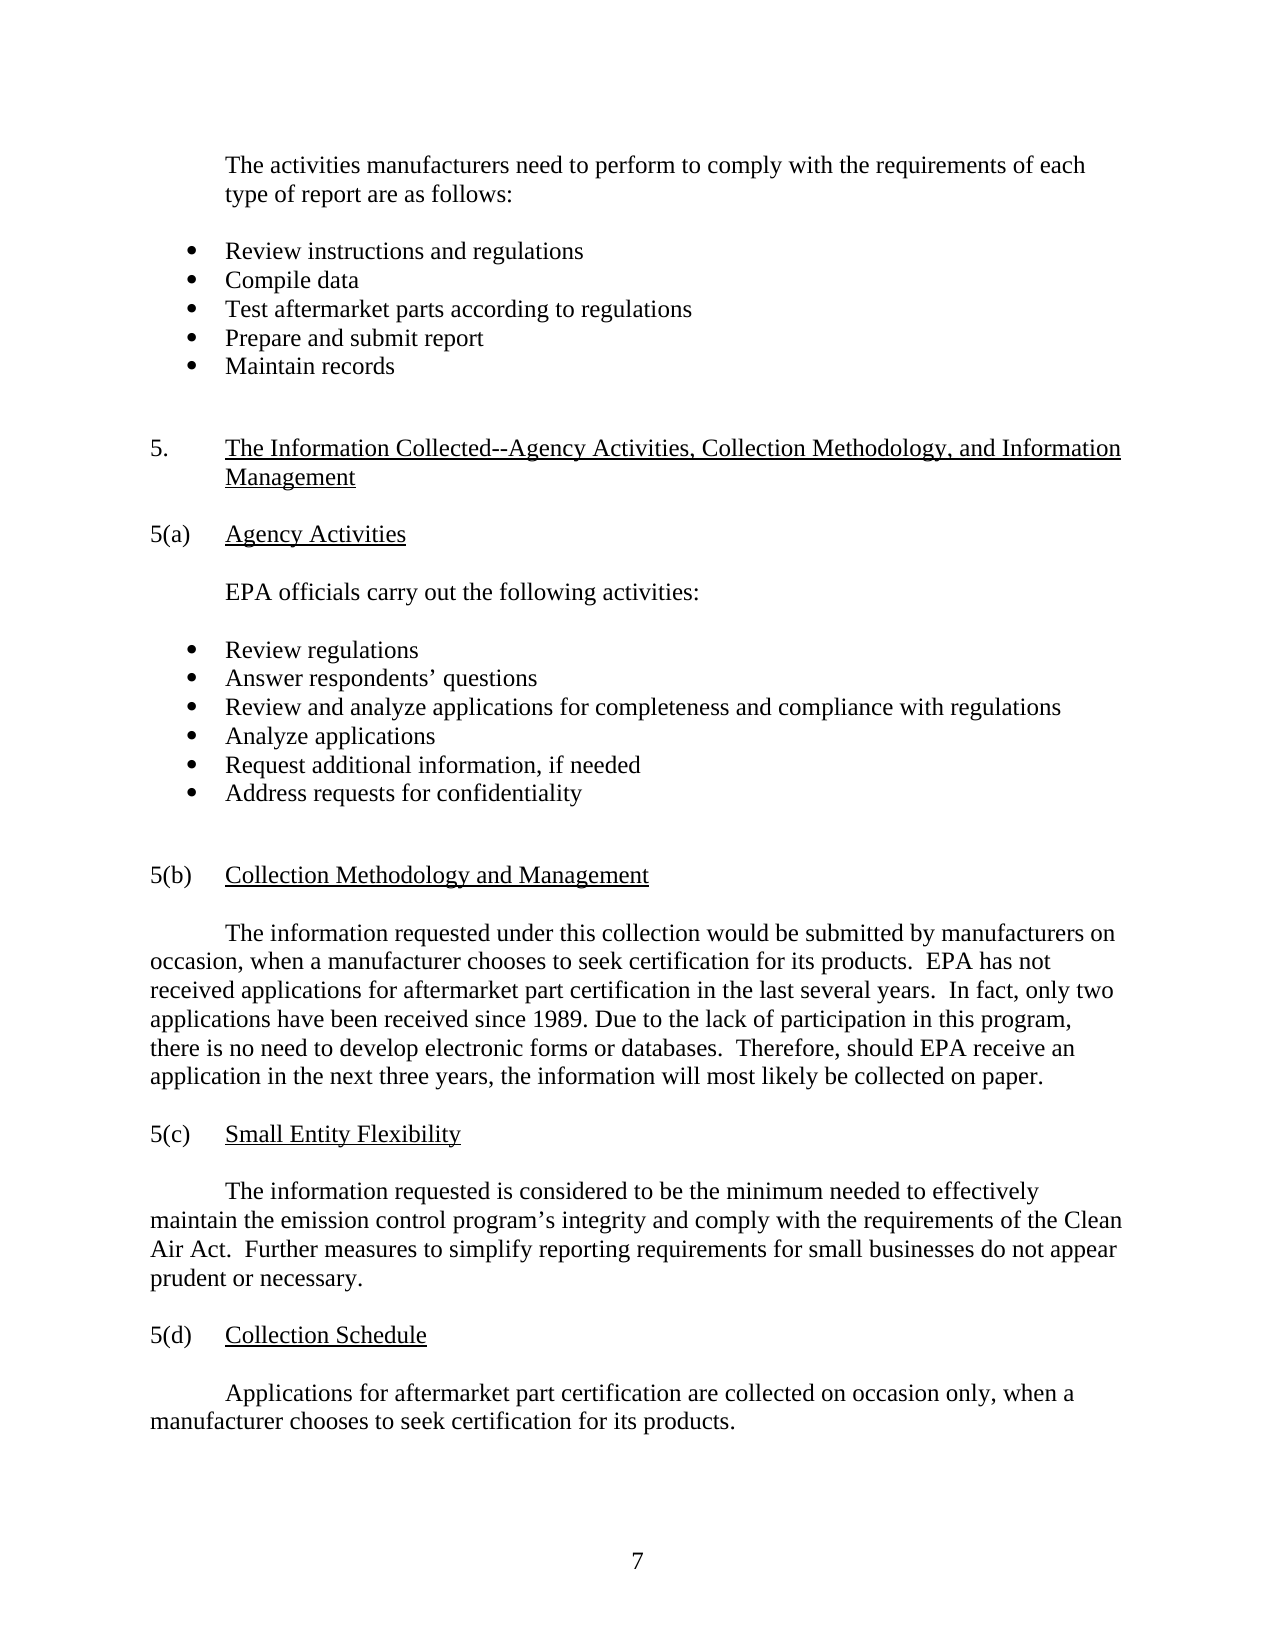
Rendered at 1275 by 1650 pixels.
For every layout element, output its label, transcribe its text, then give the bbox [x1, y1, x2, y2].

list 5(d) Collection Schedule [150, 1320, 1125, 1349]
list 5(a) Agency Activities [150, 519, 1125, 548]
list The information requested is considered to be the minimum needed to effectively maintain the emission control program’s integrity and comply with the requirements of the Clean Air Act. Further measures to simplify reporting requirements for small businesses do not appear prudent or necessary. [150, 1176, 1125, 1291]
list Review regulations [187, 635, 1125, 663]
list 5. The Information Collected--Agency Activities, Collection Methodology, and Information Management [150, 433, 1125, 491]
list The information requested under this collection would be submitted by manufacturers on occasion, when a manufacturer chooses to seek certification for its products. EPA has not received applications for aftermarket part certification in the last several years. In fact, only two applications have been received since 1989. Due to the lack of participation in this program, there is no need to develop electronic forms or databases. Therefore, should EPA receive an application in the next three years, the information will most likely be collected on paper. [150, 918, 1125, 1090]
list EPA officials carry out the following activities: [150, 577, 1125, 606]
list Review instructions and regulations [187, 236, 1125, 265]
list Review and analyze applications for completeness and compliance with regulations [187, 692, 1125, 721]
list Request additional information, if needed [187, 750, 1125, 778]
list Address requests for confidentiality [187, 778, 1125, 807]
list Test aftermarket parts according to regulations [187, 294, 1125, 323]
list Prepare and submit report [187, 323, 1125, 351]
list Applications for aftermarket part certification are collected on occasion only, when a manufacturer chooses to seek certification for its products. [150, 1378, 1125, 1435]
list 5(b) Collection Methodology and Management [150, 860, 1125, 889]
list Answer respondents’ questions [187, 663, 1125, 692]
list Maintain records [187, 351, 1125, 380]
list Compile data [187, 265, 1125, 294]
list The activities manufacturers need to perform to comply with the requirements of each type of report are as follows: [225, 150, 1125, 207]
list 5(c) Small Entity Flexibility [150, 1119, 1125, 1148]
list Analyze applications [187, 721, 1125, 750]
